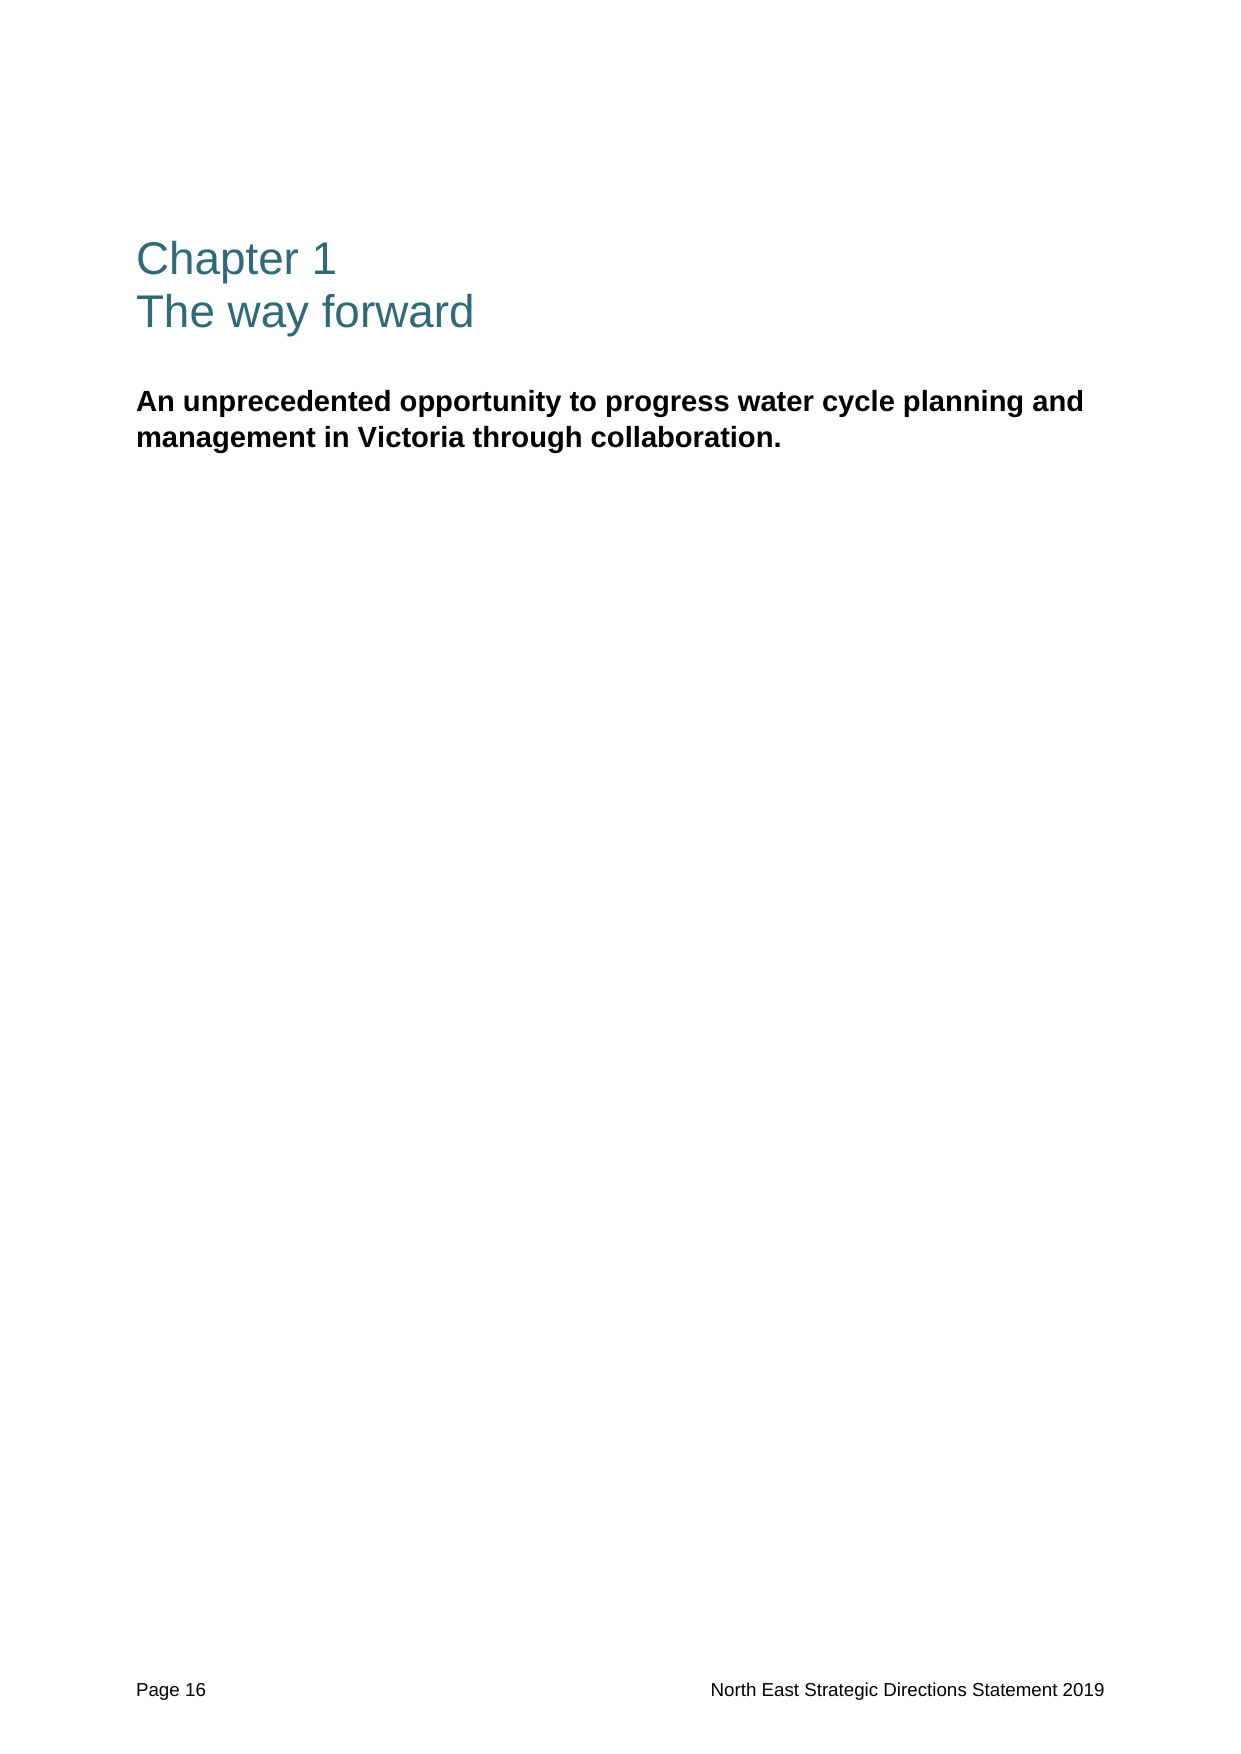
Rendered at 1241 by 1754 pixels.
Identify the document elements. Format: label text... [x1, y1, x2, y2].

text An unprecedented opportunity to progress water cycle planning and management in Victoria through collaboration. [136, 383, 1104, 453]
subtitle Chapter 1 The way forward [136, 231, 1104, 337]
